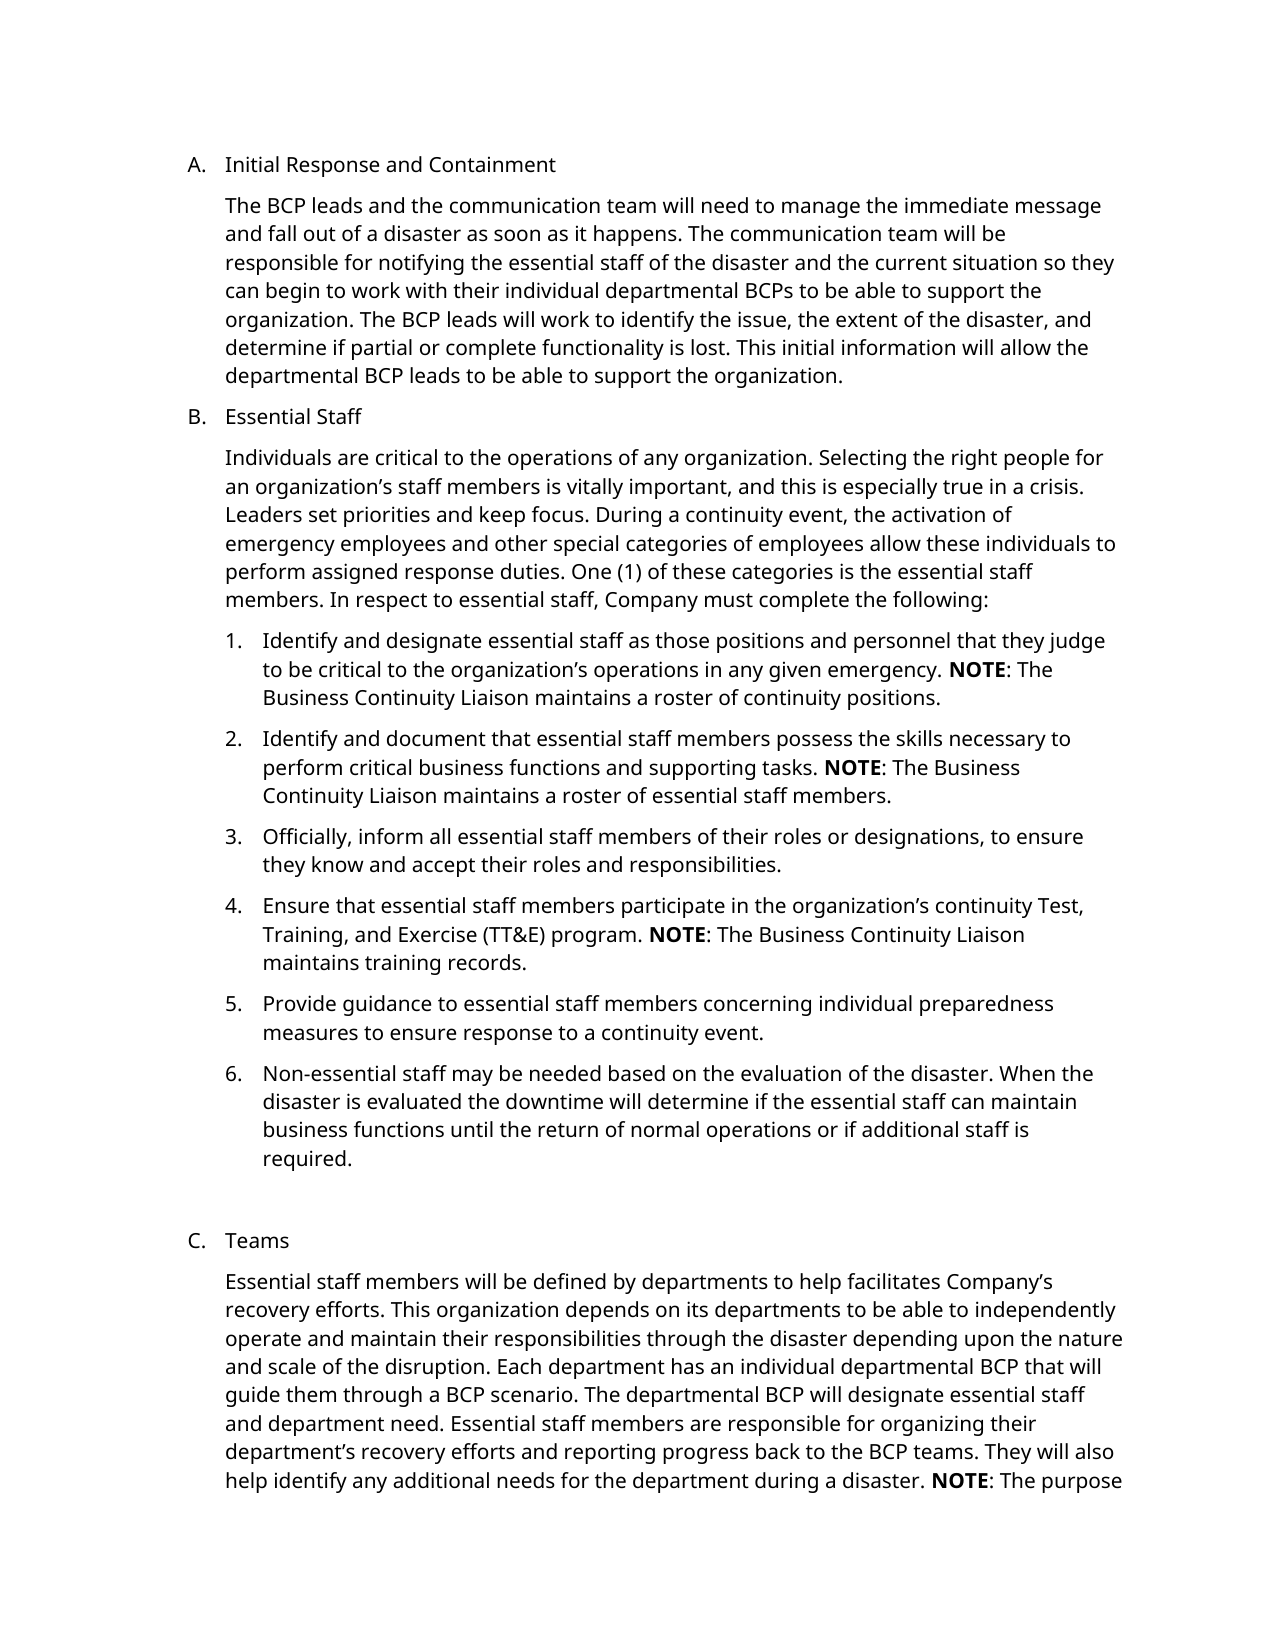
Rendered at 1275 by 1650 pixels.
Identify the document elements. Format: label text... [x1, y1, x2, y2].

list Provide guidance to essential staff members concerning individual preparedness measures to ensure response to a continuity event. [225, 989, 1125, 1046]
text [225, 1267, 1125, 1494]
list Identify and designate essential staff as those positions and personnel that they judge to be critical to the organization’s operations in any given emergency. NOTE: The Business Continuity Liaison maintains a roster of continuity positions. [225, 627, 1125, 712]
list Initial Response and Containment [187, 150, 1125, 178]
list Teams [187, 1226, 1125, 1254]
list Essential Staff [187, 402, 1125, 431]
list Non-essential staff may be needed based on the evaluation of the disaster. When the disaster is evaluated the downtime will determine if the essential staff can maintain business functions until the return of normal operations or if additional staff is required. [225, 1059, 1125, 1172]
list Identify and document that essential staff members possess the skills necessary to perform critical business functions and supporting tasks. NOTE: The Business Continuity Liaison maintains a roster of essential staff members. [225, 724, 1125, 810]
list Officially, inform all essential staff members of their roles or designations, to ensure they know and accept their roles and responsibilities. [225, 822, 1125, 879]
list The BCP leads and the communication team will need to manage the immediate message and fall out of a disaster as soon as it happens. The communication team will be responsible for notifying the essential staff of the disaster and the current situation so they can begin to work with their individual departmental BCPs to be able to support the organization. The BCP leads will work to identify the issue, the extent of the disaster, and determine if partial or complete functionality is lost. This initial information will allow the departmental BCP leads to be able to support the organization. [225, 191, 1125, 390]
list Ensure that essential staff members participate in the organization’s continuity Test, Training, and Exercise (TT&E) program. NOTE: The Business Continuity Liaison maintains training records. [225, 892, 1125, 977]
text Individuals are critical to the operations of any organization. Selecting the right people for an organization’s staff members is vitally important, and this is especially true in a crisis. Leaders set priorities and keep focus. During a continuity event, the activation of emergency employees and other special categories of employees allow these individuals to perform assigned response duties. One (1) of these categories is the essential staff members. In respect to essential staff, Company must complete the following: [225, 443, 1125, 614]
